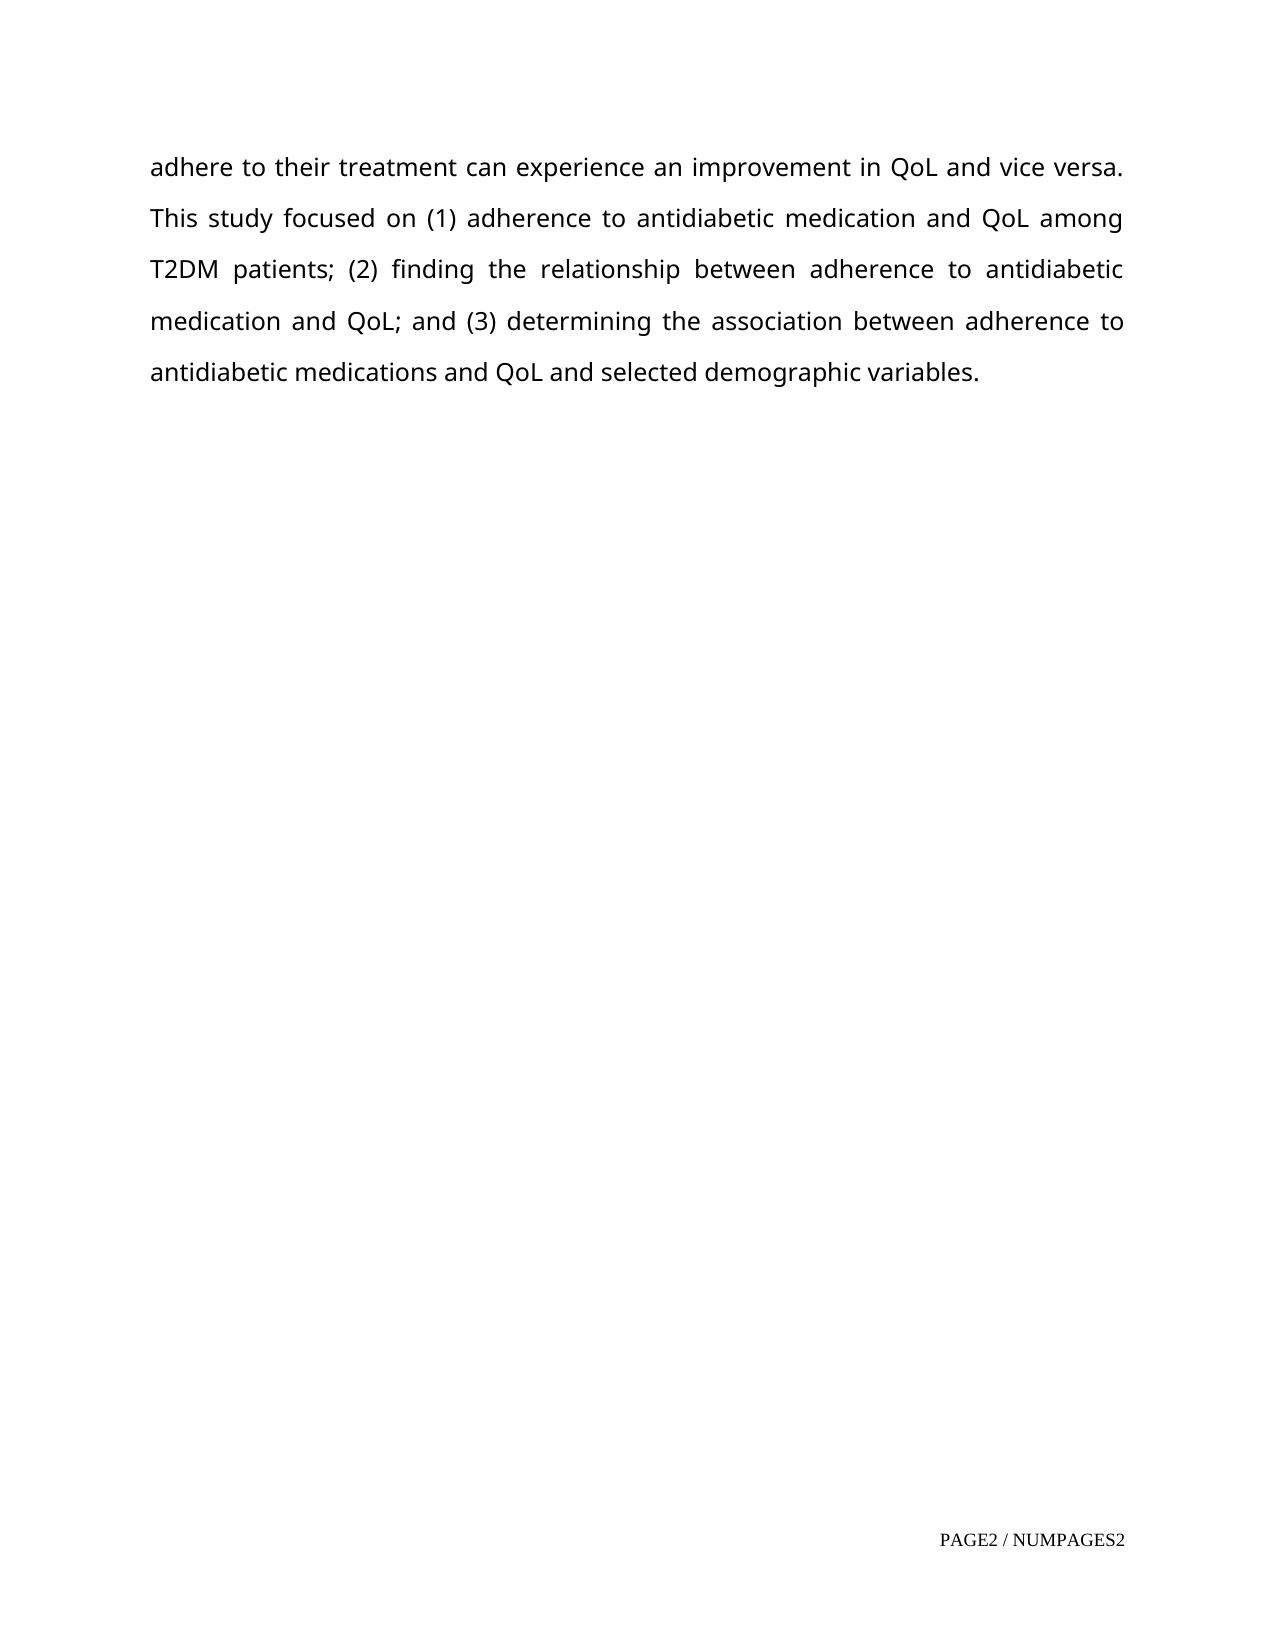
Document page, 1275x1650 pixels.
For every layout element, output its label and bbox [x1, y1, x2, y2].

text [150, 150, 1125, 388]
